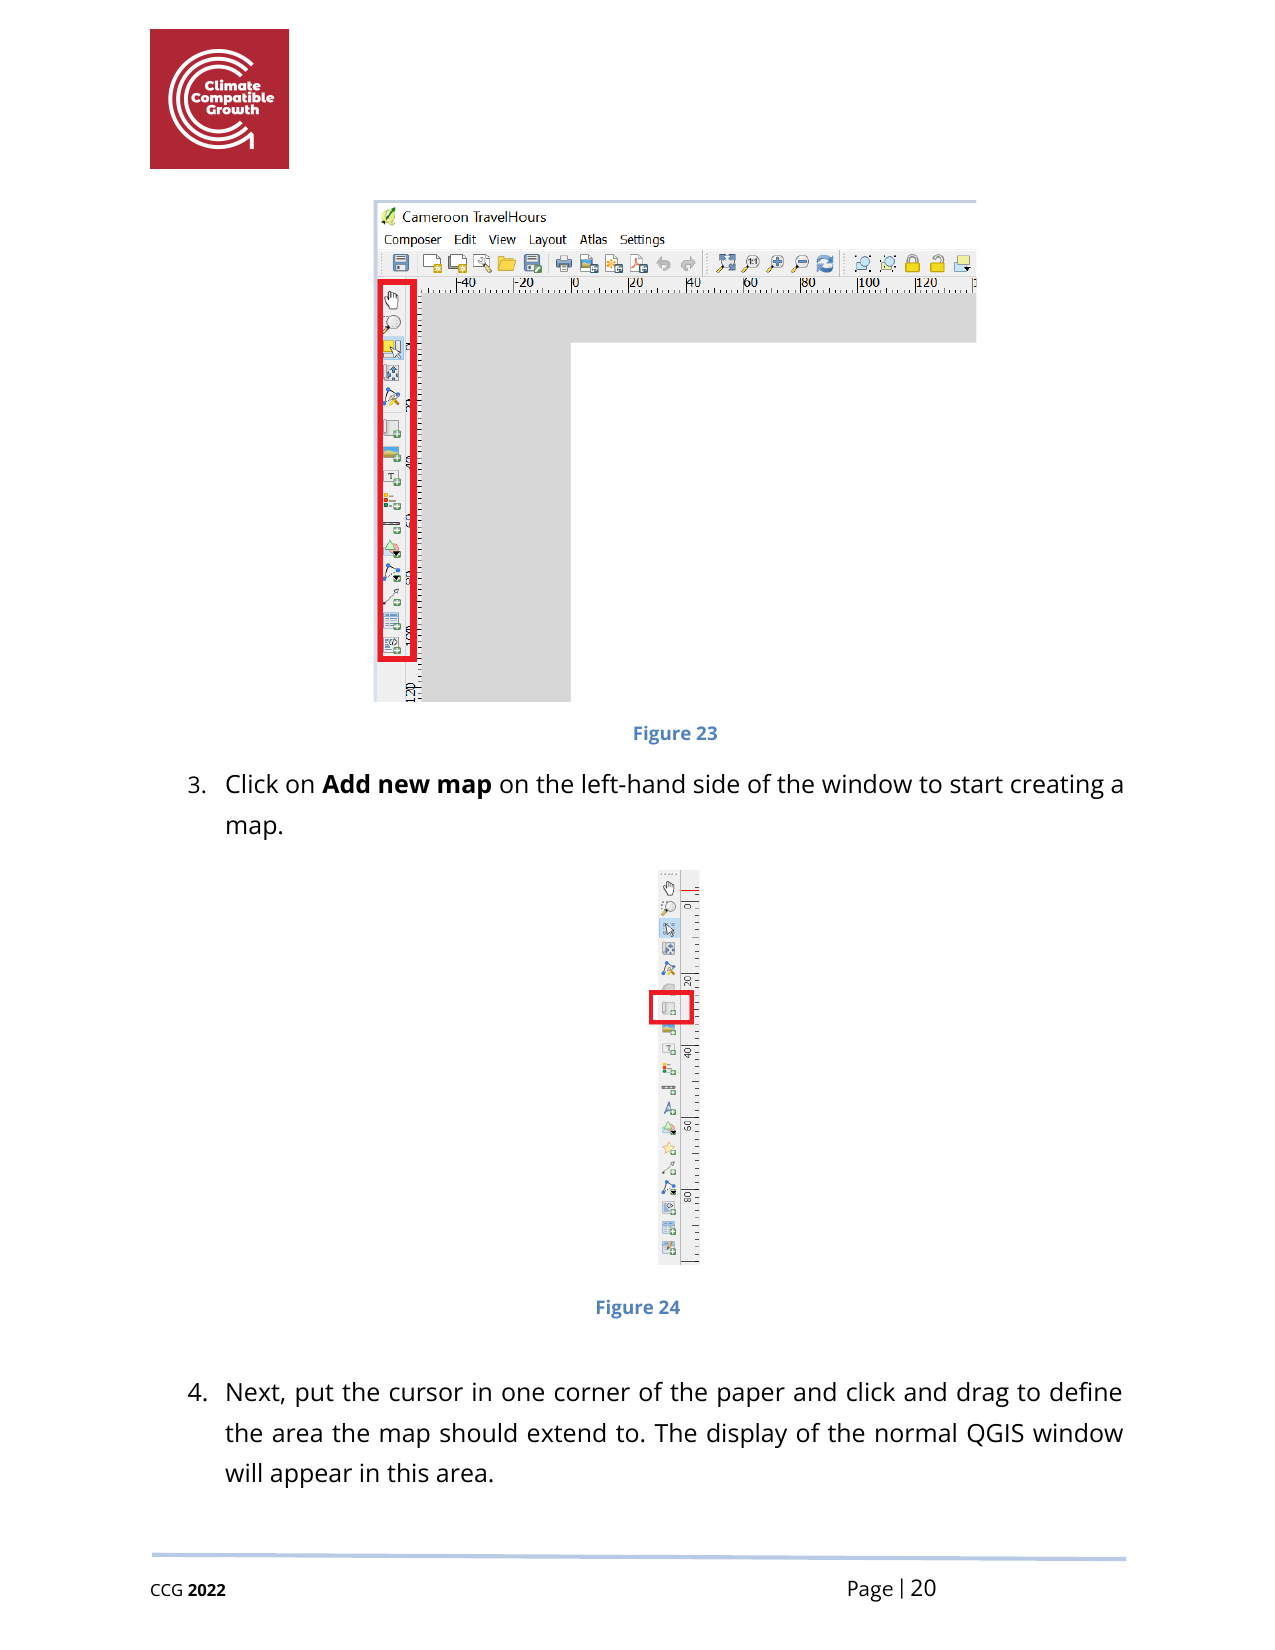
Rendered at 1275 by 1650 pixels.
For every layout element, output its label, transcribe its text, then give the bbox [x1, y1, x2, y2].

picture [373, 200, 977, 702]
text Figure 23 [225, 721, 1125, 746]
picture [150, 29, 290, 169]
list Click on Add new map on the left-hand side of the window to start creating a map. [187, 767, 1125, 842]
list Next, put the cursor in one corner of the paper and click and drag to define the area the map should extend to. The display of the normal QGIS window will appear in this area. [187, 1374, 1125, 1490]
picture [641, 861, 709, 1276]
text Figure 24 [150, 1294, 1125, 1320]
